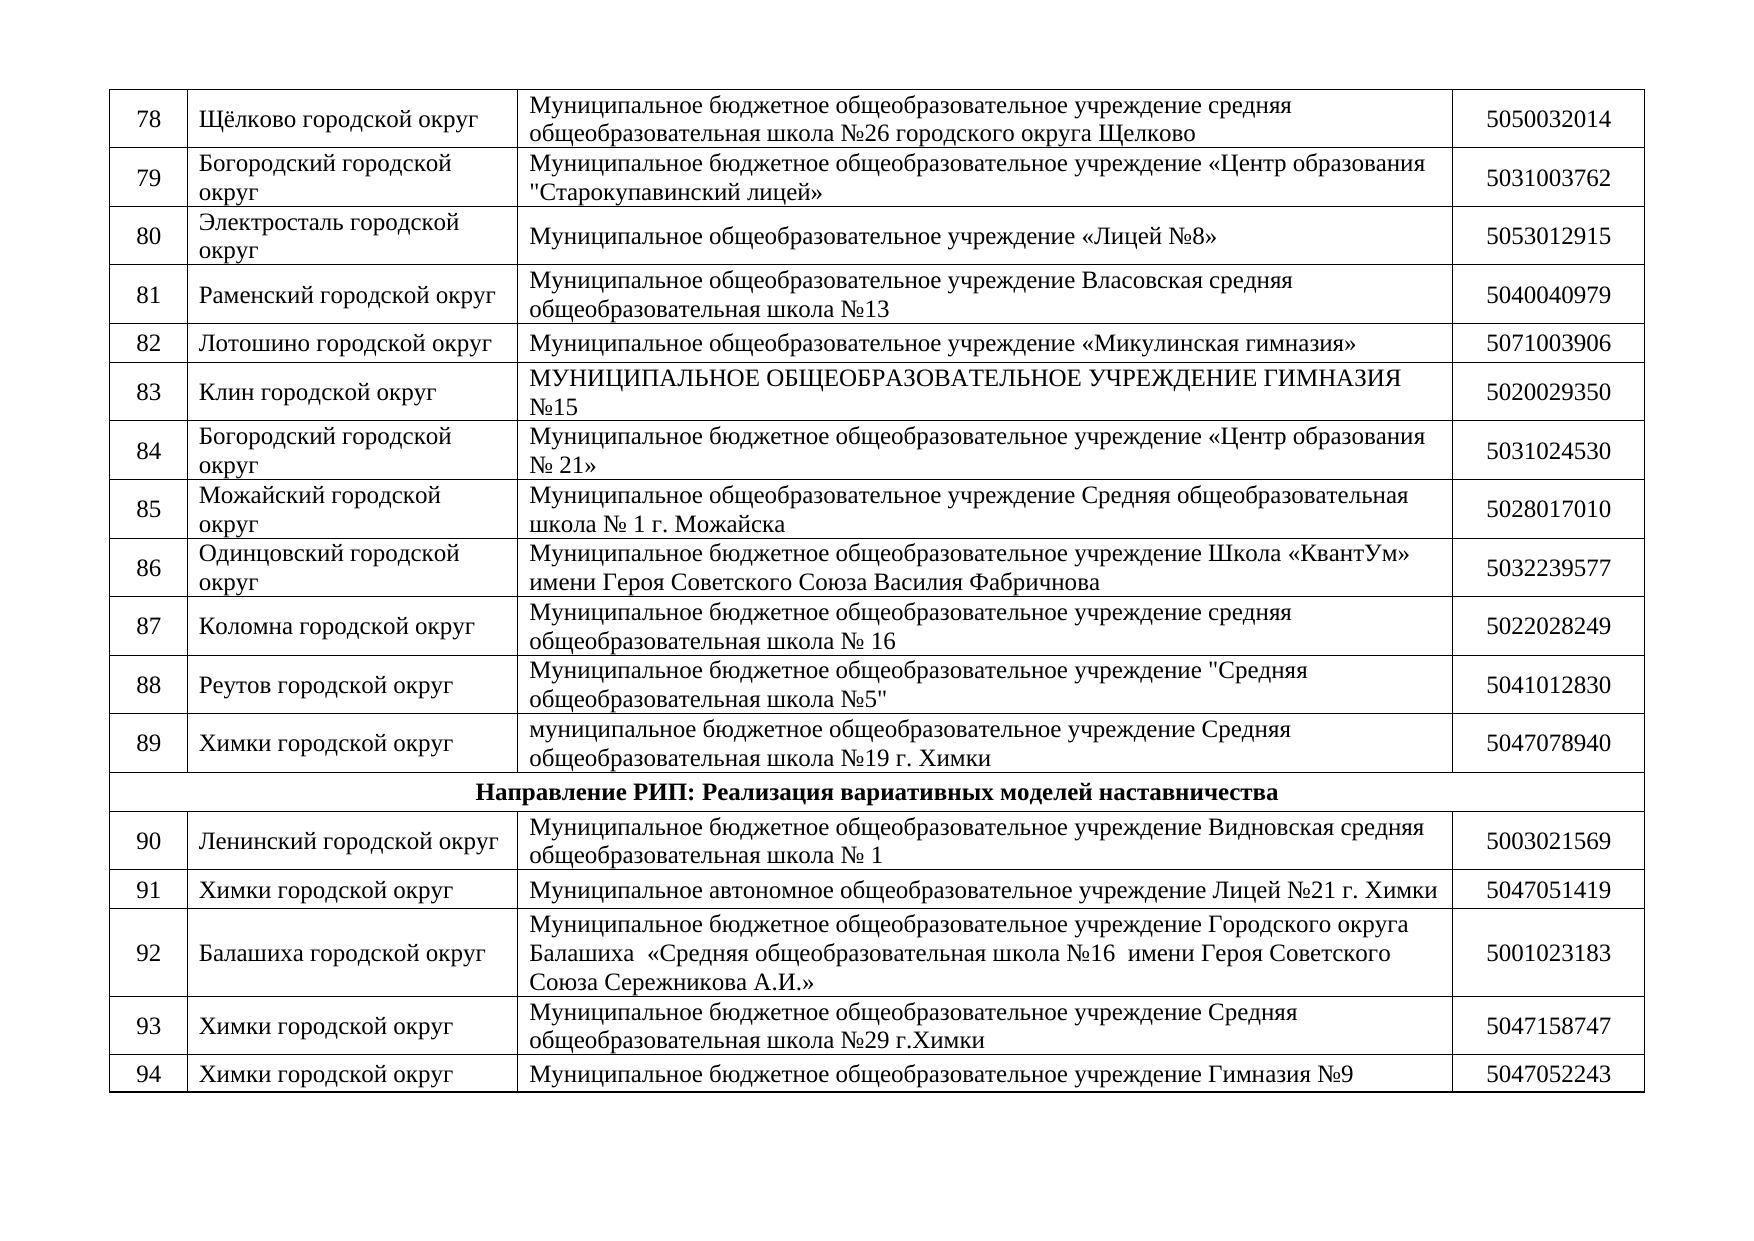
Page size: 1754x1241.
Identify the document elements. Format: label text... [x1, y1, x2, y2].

table_cell Муниципальное общеобразовательное учреждение Средняя общеобразовательная школа № 1 г. Можайска [518, 480, 1452, 537]
table_cell Направление РИП: Реализация вариативных моделей наставничества [110, 773, 1644, 811]
table_cell Муниципальное бюджетное общеобразовательное учреждение Видновская средняя общеобразовательная школа № 1 [518, 812, 1452, 869]
table_cell 92 [110, 909, 187, 996]
table_cell 5047078940 [1453, 714, 1644, 772]
table_cell Можайский городской округ [188, 480, 517, 537]
table_cell муниципальное бюджетное общеобразовательное учреждение Средняя общеобразовательная школа №19 г. Химки [518, 714, 1452, 772]
table_cell Реутов городской округ [188, 656, 517, 713]
table_cell Ленинский городской округ [188, 812, 517, 869]
table_cell Муниципальное бюджетное общеобразовательное учреждение средняя общеобразовательная школа №26 городского округа Щелково [518, 90, 1452, 147]
table_cell Муниципальное автономное общеобразовательное учреждение Лицей №21 г. Химки [518, 870, 1452, 908]
table_cell 87 [110, 597, 187, 654]
table_cell МУНИЦИПАЛЬНОЕ ОБЩЕОБРАЗОВАТЕЛЬНОЕ УЧРЕЖДЕНИЕ ГИМНАЗИЯ №15 [518, 363, 1452, 420]
table_cell 5050032014 [1453, 90, 1644, 147]
table_cell 90 [110, 812, 187, 869]
table_cell 5031024530 [1453, 421, 1644, 479]
table_cell Муниципальное бюджетное общеобразовательное учреждение "Средняя общеобразовательная школа №5" [518, 656, 1452, 713]
table_cell Коломна городской округ [188, 597, 517, 654]
table_cell 5040040979 [1453, 265, 1644, 323]
table_cell 5041012830 [1453, 656, 1644, 713]
table_cell Щёлково городской округ [188, 90, 517, 147]
table_cell 5001023183 [1453, 909, 1644, 996]
table_cell Балашиха городской округ [188, 909, 517, 996]
table_cell 80 [110, 207, 187, 264]
table_cell Электросталь городской округ [188, 207, 517, 264]
table_cell 89 [110, 714, 187, 772]
table_cell 5028017010 [1453, 480, 1644, 537]
table_cell Муниципальное бюджетное общеобразовательное учреждение средняя общеобразовательная школа № 16 [518, 597, 1452, 654]
table_cell Раменский городской округ [188, 265, 517, 323]
table_cell Муниципальное бюджетное общеобразовательное учреждение Школа «КвантУм» имени Героя Советского Союза Василия Фабричнова [518, 539, 1452, 596]
table_cell 5047052243 [1453, 1055, 1644, 1091]
table_cell Муниципальное бюджетное общеобразовательное учреждение Городского округа Балашиха «Средняя общеобразовательная школа №16 имени Героя Советского Союза Сережникова А.И.» [518, 909, 1452, 996]
table_cell 5053012915 [1453, 207, 1644, 264]
table_cell Лотошино городской округ [188, 324, 517, 362]
table_cell Муниципальное общеобразовательное учреждение «Лицей №8» [518, 207, 1452, 264]
table_cell 88 [110, 656, 187, 713]
table_cell 5031003762 [1453, 148, 1644, 206]
table_cell Одинцовский городской округ [188, 539, 517, 596]
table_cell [518, 1055, 1452, 1091]
table_cell 83 [110, 363, 187, 420]
table_cell Муниципальное общеобразовательное учреждение «Микулинская гимназия» [518, 324, 1452, 362]
table_cell 85 [110, 480, 187, 537]
table_cell 79 [110, 148, 187, 206]
table_cell 91 [110, 870, 187, 908]
table_cell 82 [110, 324, 187, 362]
table_cell Химки городской округ [188, 997, 517, 1054]
table_cell 81 [110, 265, 187, 323]
table_cell 5047051419 [1453, 870, 1644, 908]
table_cell Богородский городской округ [188, 421, 517, 479]
table_cell 5022028249 [1453, 597, 1644, 654]
table_cell Муниципальное общеобразовательное учреждение Власовская средняя общеобразовательная школа №13 [518, 265, 1452, 323]
table_cell 84 [110, 421, 187, 479]
table_cell Муниципальное бюджетное общеобразовательное учреждение Средняя общеобразовательная школа №29 г.Химки [518, 997, 1452, 1054]
table_cell 86 [110, 539, 187, 596]
table_cell 5047158747 [1453, 997, 1644, 1054]
table_cell Клин городской округ [188, 363, 517, 420]
table_cell Муниципальное бюджетное общеобразовательное учреждение «Центр образования № 21» [518, 421, 1452, 479]
table_cell 5003021569 [1453, 812, 1644, 869]
table_cell 94 [110, 1055, 187, 1091]
table_cell 5032239577 [1453, 539, 1644, 596]
table_cell 78 [110, 90, 187, 147]
table_cell Химки городской округ [188, 870, 517, 908]
table_cell Муниципальное бюджетное общеобразовательное учреждение «Центр образования "Старокупавинский лицей» [518, 148, 1452, 206]
table_cell 5071003906 [1453, 324, 1644, 362]
table_cell 5020029350 [1453, 363, 1644, 420]
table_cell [188, 1055, 517, 1091]
table_cell Химки городской округ [188, 714, 517, 772]
table_cell 93 [110, 997, 187, 1054]
table_cell Богородский городской округ [188, 148, 517, 206]
